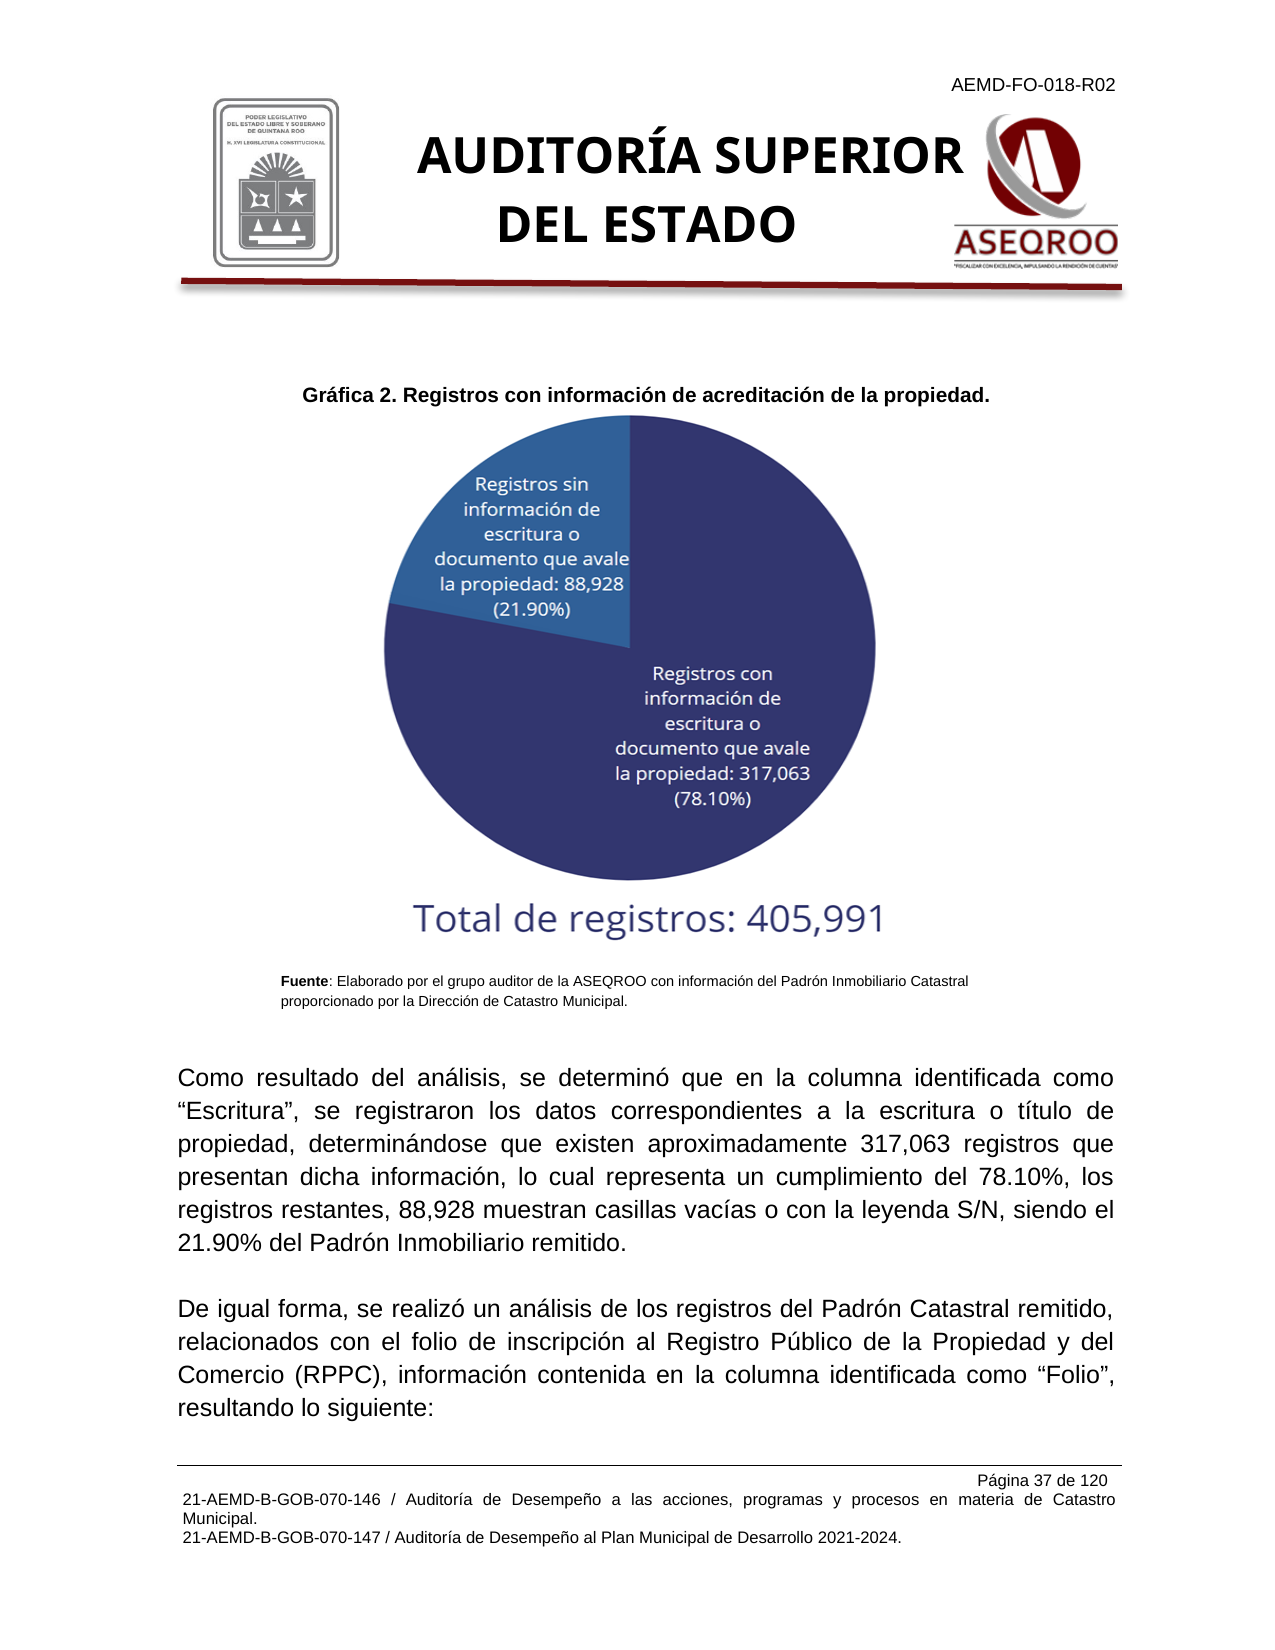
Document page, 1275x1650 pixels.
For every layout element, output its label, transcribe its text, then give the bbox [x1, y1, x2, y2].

text Fuente: Elaborado por el grupo auditor de la ASEQROO con información del Padrón Inmobiliario Catastral proporcionado por la Dirección de Catastro Municipal. [281, 973, 1019, 1009]
text Como resultado del análisis, se determinó que en la columna identificada como “Escritura”, se registraron los datos correspondientes a la escritura o título de propiedad, determinándose que existen aproximadamente 317,063 registros que presentan dicha información, lo cual representa un cumplimiento del 78.10%, los registros restantes, 88,928 muestran casillas vacías o con la leyenda S/N, siendo el 21.90% del Padrón Inmobiliario remitido. [177, 1063, 1116, 1257]
picture [210, 95, 340, 268]
text Gráfica 2. Registros con información de acreditación de la propiedad. [177, 382, 1116, 406]
text De igual forma, se realizó un análisis de los registros del Padrón Catastral remitido, relacionados con el folio de inscripción al Registro Público de la Propiedad y del Comercio (RPPC), información contenida en la columna identificada como “Folio”, resultando lo siguiente: [177, 1294, 1116, 1422]
picture [954, 114, 1118, 269]
picture [377, 410, 915, 947]
